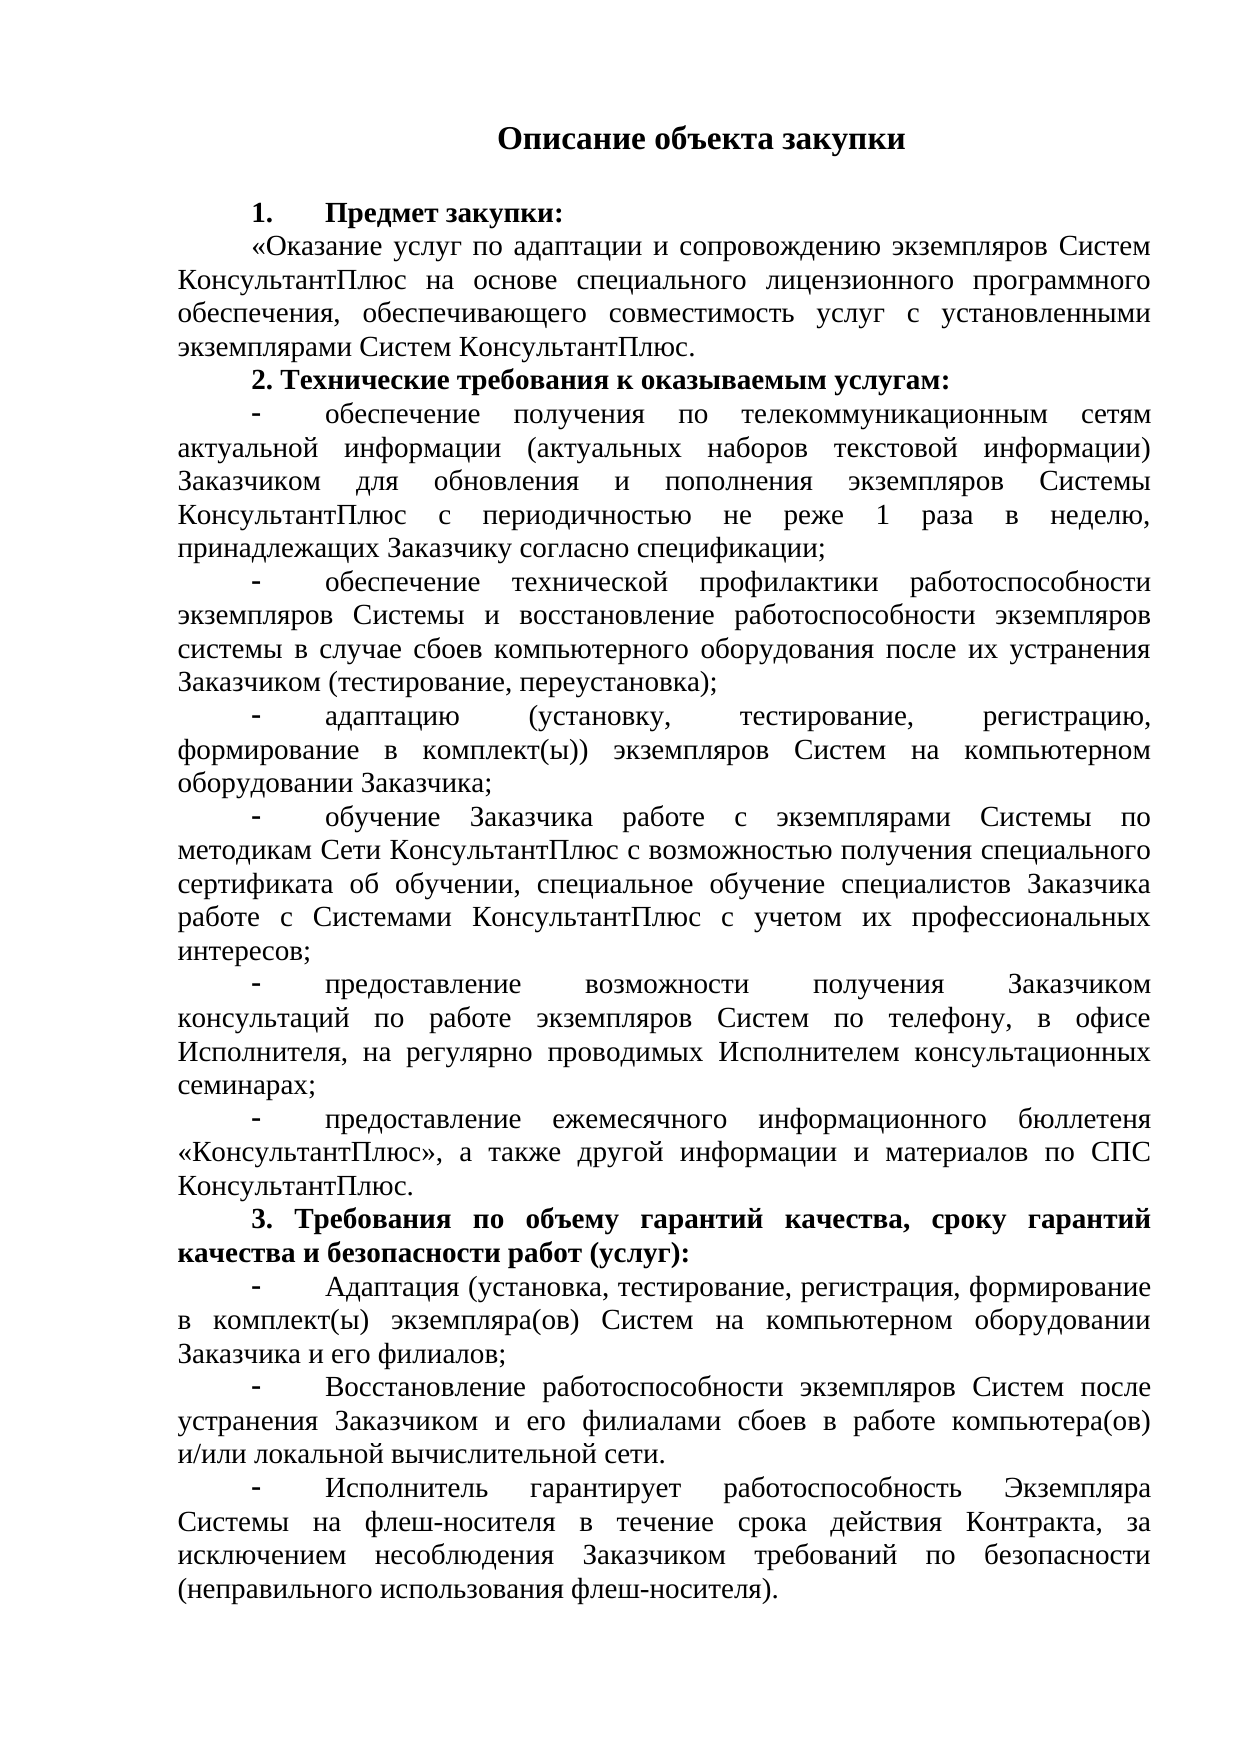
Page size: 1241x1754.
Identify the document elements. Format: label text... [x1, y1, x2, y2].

text 2. Технические требования к оказываемым услугам: [177, 362, 1152, 396]
list обучение Заказчика работе с экземплярами Системы по методикам Сети КонсультантПлюс с возможностью получения специального сертификата об обучении, специальное обучение специалистов Заказчика работе с Системами КонсультантПлюс с учетом их профессиональных интересов; [177, 799, 1152, 967]
list обеспечение получения по телекоммуникационным сетям актуальной информации (актуальных наборов текстовой информации) Заказчиком для обновления и пополнения экземпляров Системы КонсультантПлюс с периодичностью не реже 1 раза в неделю, принадлежащих Заказчику согласно спецификации; [177, 396, 1152, 564]
list обеспечение технической профилактики работоспособности экземпляров Системы и восстановление работоспособности экземпляров системы в случае сбоев компьютерного оборудования после их устранения Заказчиком (тестирование, переустановка); [177, 564, 1152, 698]
list адаптацию (установку, тестирование, регистрацию, формирование в комплект(ы)) экземпляров Систем на компьютерном оборудовании Заказчика; [177, 698, 1152, 799]
text Описание объекта закупки [177, 118, 1152, 156]
text 3. Требования по объему гарантий качества, сроку гарантий качества и безопасности работ (услуг): [177, 1202, 1152, 1269]
list Адаптация (установка, тестирование, регистрация, формирование в комплект(ы) экземпляра(ов) Систем на компьютерном оборудовании Заказчика и его филиалов; [177, 1269, 1152, 1369]
list Исполнитель гарантирует работоспособность Экземпляра Системы на флеш-носителя в течение срока действия Контракта, за исключением несоблюдения Заказчиком требований по безопасности (неправильного использования флеш-носителя). [177, 1470, 1152, 1604]
list Восстановление работоспособности экземпляров Систем после устранения Заказчиком и его филиалами сбоев в работе компьютера(ов) и/или локальной вычислительной сети. [177, 1369, 1152, 1470]
text «Оказание услуг по адаптации и сопровождению экземпляров Систем КонсультантПлюс на основе специального лицензионного программного обеспечения, обеспечивающего совместимость услуг с установленными экземплярами Систем КонсультантПлюс. [177, 228, 1152, 362]
list предоставление ежемесячного информационного бюллетеня «КонсультантПлюс», а также другой информации и материалов по СПС КонсультантПлюс. [177, 1101, 1152, 1202]
list предоставление возможности получения Заказчиком консультаций по работе экземпляров Систем по телефону, в офисе Исполнителя, на регулярно проводимых Исполнителем консультационных семинарах; [177, 967, 1152, 1101]
list Предмет закупки: [177, 195, 1152, 228]
